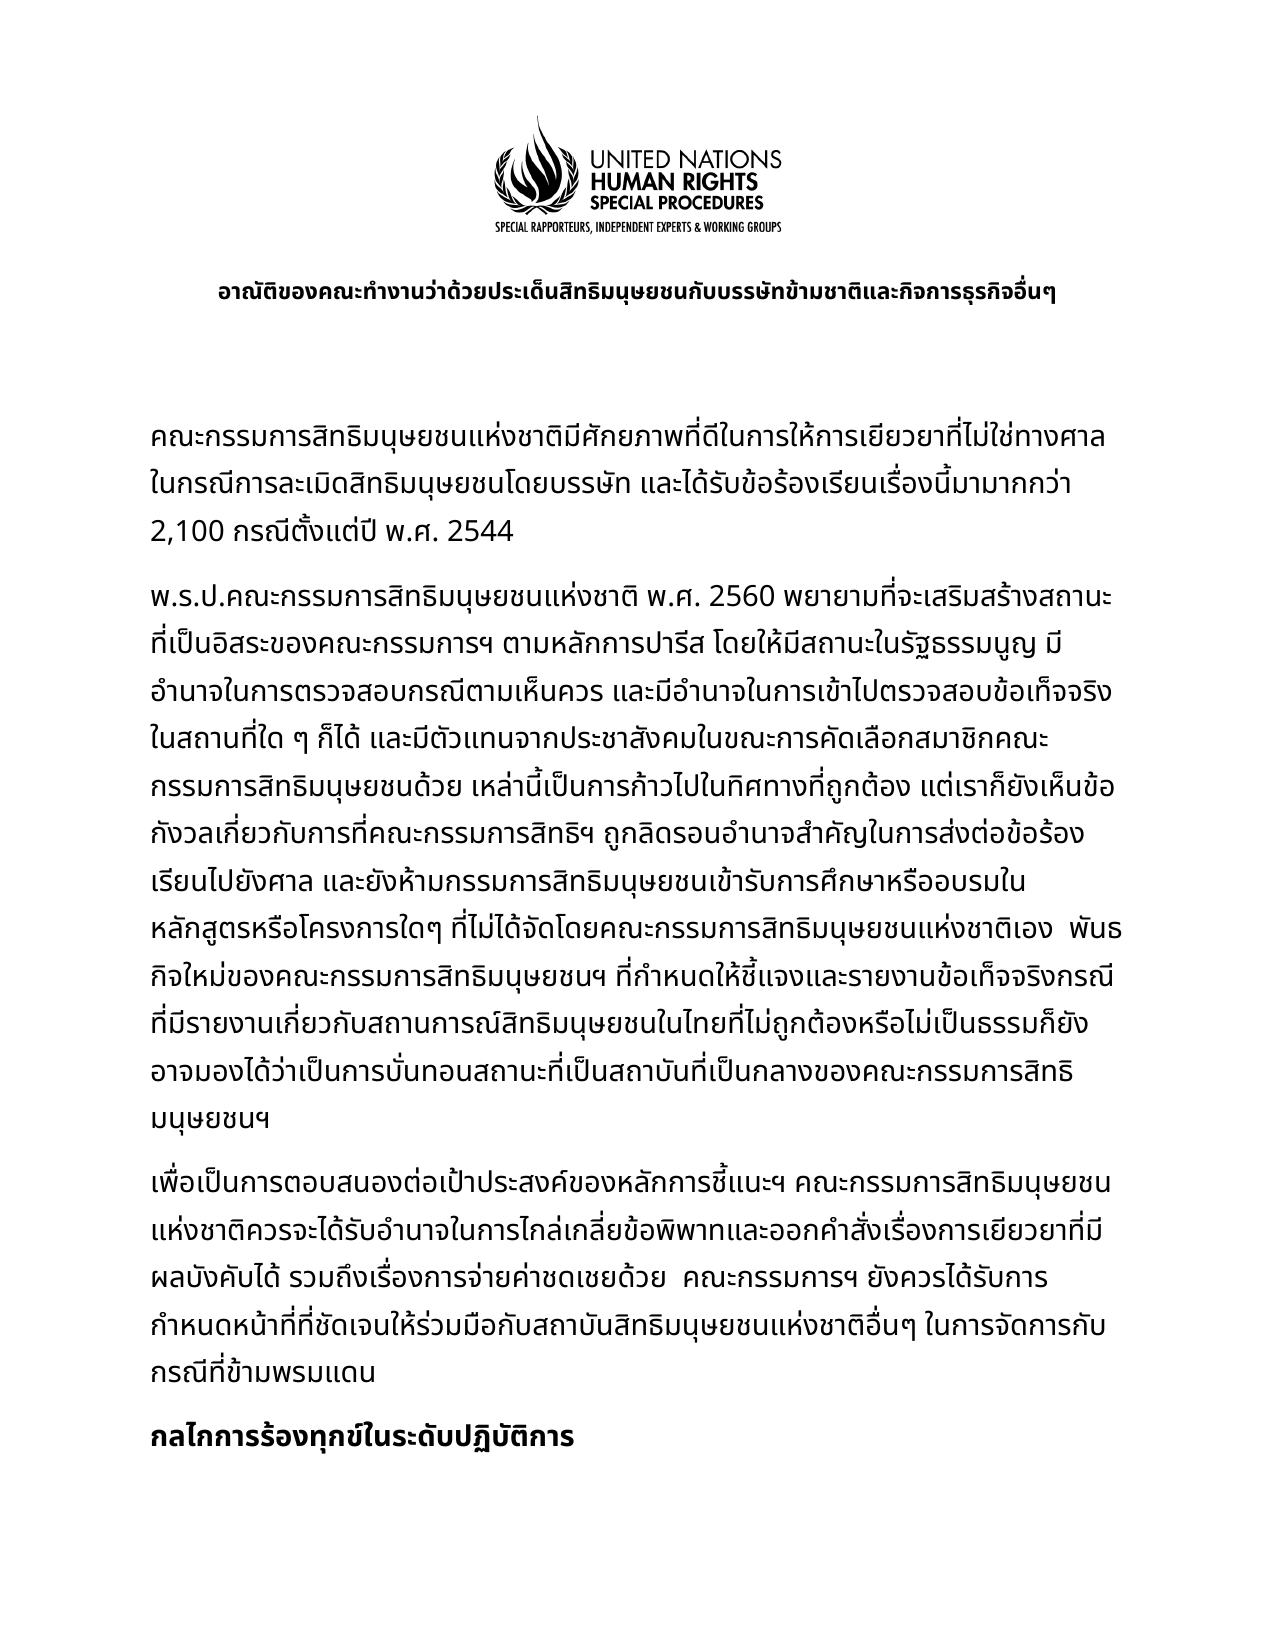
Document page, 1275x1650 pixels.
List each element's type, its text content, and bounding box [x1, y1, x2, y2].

text พ.ร.ป.คณะกรรมการสิทธิมนุษยชนแห่งชาติ พ.ศ. 2560 พยายามที่จะเสริมสร้างสถานะที่เป็นอิสระของคณะกรรมการฯ ตามหลักการปารีส โดยให้มีสถานะในรัฐธรรมนูญ มีอำนาจในการตรวจสอบกรณีตามเห็นควร และมีอำนาจในการเข้าไปตรวจสอบข้อเท็จจริงในสถานที่ใด ๆ ก็ได้ และมีตัวแทนจากประชาสังคมในขณะการคัดเลือกสมาชิกคณะกรรมการสิทธิมนุษยชนด้วย เหล่านี้เป็นการก้าวไปในทิศทางที่ถูกต้อง แต่เราก็ยังเห็นข้อกังวลเกี่ยวกับการที่คณะกรรมการสิทธิฯ ถูกลิดรอนอำนาจสำคัญในการส่งต่อข้อร้องเรียนไปยังศาล และยังห้ามกรรมการสิทธิมนุษยชนเข้ารับการศึกษาหรืออบรมในหลักสูตรหรือโครงการใดๆ ที่ไม่ได้จัดโดยคณะกรรมการสิทธิมนุษยชนแห่งชาติเอง พันธกิจใหม่ของคณะกรรมการสิทธิมนุษยชนฯ ที่กำหนดให้ชี้แจงและรายงานข้อเท็จจริงกรณีที่มีรายงานเกี่ยวกับสถานการณ์สิทธิมนุษยชนในไทยที่ไม่ถูกต้องหรือไม่เป็นธรรมก็ยังอาจมองได้ว่าเป็นการบั่นทอนสถานะที่เป็นสถาบันที่เป็นกลางของคณะกรรมการสิทธิมนุษยชนฯ [150, 575, 1125, 1142]
text คณะกรรมการสิทธิมนุษยชนแห่งชาติมีศักยภาพที่ดีในการให้การเยียวยาที่ไม่ใช่ทางศาลในกรณีการละเมิดสิทธิมนุษยชนโดยบรรษัท และได้รับข้อร้องเรียนเรื่องนี้มามากกว่า 2,100 กรณีตั้งแต่ปี พ.ศ. 2544 [150, 415, 1125, 554]
text กลไกการร้องทุกข์ในระดับปฏิบัติการ [150, 1416, 1125, 1460]
picture [404, 75, 871, 275]
text เพื่อเป็นการตอบสนองต่อเป้าประสงค์ของหลักการชี้แนะฯ คณะกรรมการสิทธิมนุษยชนแห่งชาติควรจะได้รับอำนาจในการไกล่เกลี่ยข้อพิพาทและออกคำสั่งเรื่องการเยียวยาที่มีผลบังคับได้ รวมถึงเรื่องการจ่ายค่าชดเชยด้วย คณะกรรมการฯ ยังควรได้รับการกำหนดหน้าที่ที่ชัดเจนให้ร่วมมือกับสถาบันสิทธิมนุษยชนแห่งชาติอื่นๆ ในการจัดการกับกรณีที่ข้ามพรมแดน [150, 1162, 1125, 1396]
